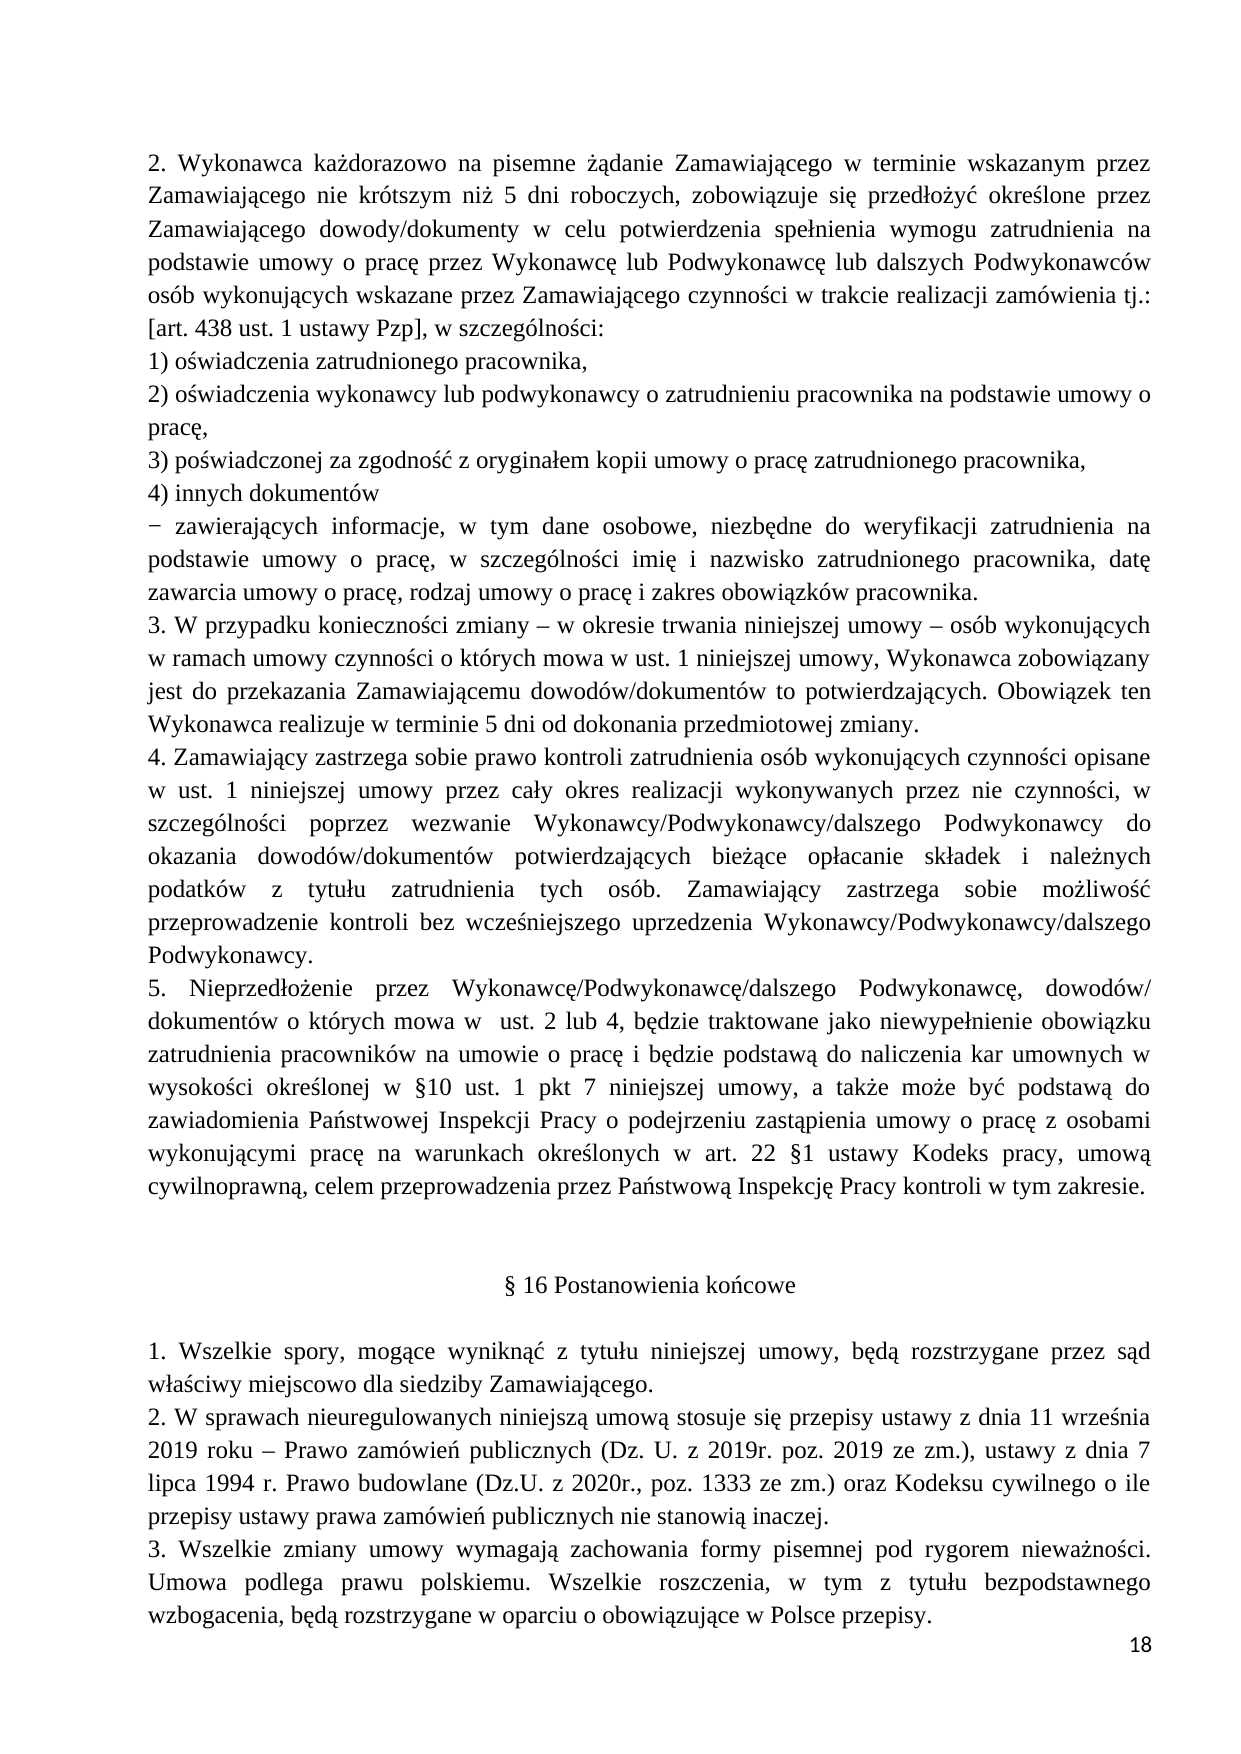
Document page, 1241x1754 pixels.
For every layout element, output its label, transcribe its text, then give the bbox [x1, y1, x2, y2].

text − zawierających informacje, w tym dane osobowe, niezbędne do weryfikacji zatrudnienia na podstawie umowy o pracę, w szczególności imię i nazwisko zatrudnionego pracownika, datę zawarcia umowy o pracę, rodzaj umowy o pracę i zakres obowiązków pracownika. [148, 511, 1152, 606]
text 3. Wszelkie zmiany umowy wymagają zachowania formy pisemnej pod rygorem nieważności. Umowa podlega prawu polskiemu. Wszelkie roszczenia, w tym z tytułu bezpodstawnego wzbogacenia, będą rozstrzygane w oparciu o obowiązujące w Polsce przepisy. [148, 1534, 1152, 1629]
text 4. Zamawiający zastrzega sobie prawo kontroli zatrudnienia osób wykonujących czynności opisane w ust. 1 niniejszej umowy przez cały okres realizacji wykonywanych przez nie czynności, w szczególności poprzez wezwanie Wykonawcy/Podwykonawcy/dalszego Podwykonawcy do okazania dowodów/dokumentów potwierdzających bieżące opłacanie składek i należnych podatków z tytułu zatrudnienia tych osób. Zamawiający zastrzega sobie możliwość przeprowadzenie kontroli bez wcześniejszego uprzedzenia Wykonawcy/Podwykonawcy/dalszego Podwykonawcy. [148, 742, 1152, 969]
text 4) innych dokumentów [148, 478, 1152, 507]
text 1) oświadczenia zatrudnionego pracownika, [148, 346, 1152, 374]
text 3. W przypadku konieczności zmiany – w okresie trwania niniejszej umowy – osób wykonujących w ramach umowy czynności o których mowa w ust. 1 niniejszej umowy, Wykonawca zobowiązany jest do przekazania Zamawiającemu dowodów/dokumentów to potwierdzających. Obowiązek ten Wykonawca realizuje w terminie 5 dni od dokonania przedmiotowej zmiany. [148, 610, 1152, 738]
text 3) poświadczonej za zgodność z oryginałem kopii umowy o pracę zatrudnionego pracownika, [148, 445, 1152, 473]
text 2) oświadczenia wykonawcy lub podwykonawcy o zatrudnieniu pracownika na podstawie umowy o pracę, [148, 379, 1152, 441]
text 1. Wszelkie spory, mogące wyniknąć z tytułu niniejszej umowy, będą rozstrzygane przez sąd właściwy miejscowo dla siedziby Zamawiającego. [148, 1336, 1152, 1398]
text 2. Wykonawca każdorazowo na pisemne żądanie Zamawiającego w terminie wskazanym przez Zamawiającego nie krótszym niż 5 dni roboczych, zobowiązuje się przedłożyć określone przez Zamawiającego dowody/dokumenty w celu potwierdzenia spełnienia wymogu zatrudnienia na podstawie umowy o pracę przez Wykonawcę lub Podwykonawcę lub dalszych Podwykonawców osób wykonujących wskazane przez Zamawiającego czynności w trakcie realizacji zamówienia tj.: [art. 438 ust. 1 ustawy Pzp], w szczególności: [148, 148, 1152, 341]
text 2. W sprawach nieuregulowanych niniejszą umową stosuje się przepisy ustawy z dnia 11 września 2019 roku – Prawo zamówień publicznych (Dz. U. z 2019r. poz. 2019 ze zm.), ustawy z dnia 7 lipca 1994 r. Prawo budowlane (Dz.U. z 2020r., poz. 1333 ze zm.) oraz Kodeksu cywilnego o ile przepisy ustawy prawa zamówień publicznych nie stanowią inaczej. [148, 1402, 1152, 1530]
text § 16 Postanowienia końcowe [148, 1270, 1152, 1299]
text 5. Nieprzedłożenie przez Wykonawcę/Podwykonawcę/dalszego Podwykonawcę, dowodów/ dokumentów o których mowa w ust. 2 lub 4, będzie traktowane jako niewypełnienie obowiązku zatrudnienia pracowników na umowie o pracę i będzie podstawą do naliczenia kar umownych w wysokości określonej w §10 ust. 1 pkt 7 niniejszej umowy, a także może być podstawą do zawiadomienia Państwowej Inspekcji Pracy o podejrzeniu zastąpienia umowy o pracę z osobami wykonującymi pracę na warunkach określonych w art. 22 §1 ustawy Kodeks pracy, umową cywilnoprawną, celem przeprowadzenia przez Państwową Inspekcję Pracy kontroli w tym zakresie. [148, 973, 1152, 1200]
